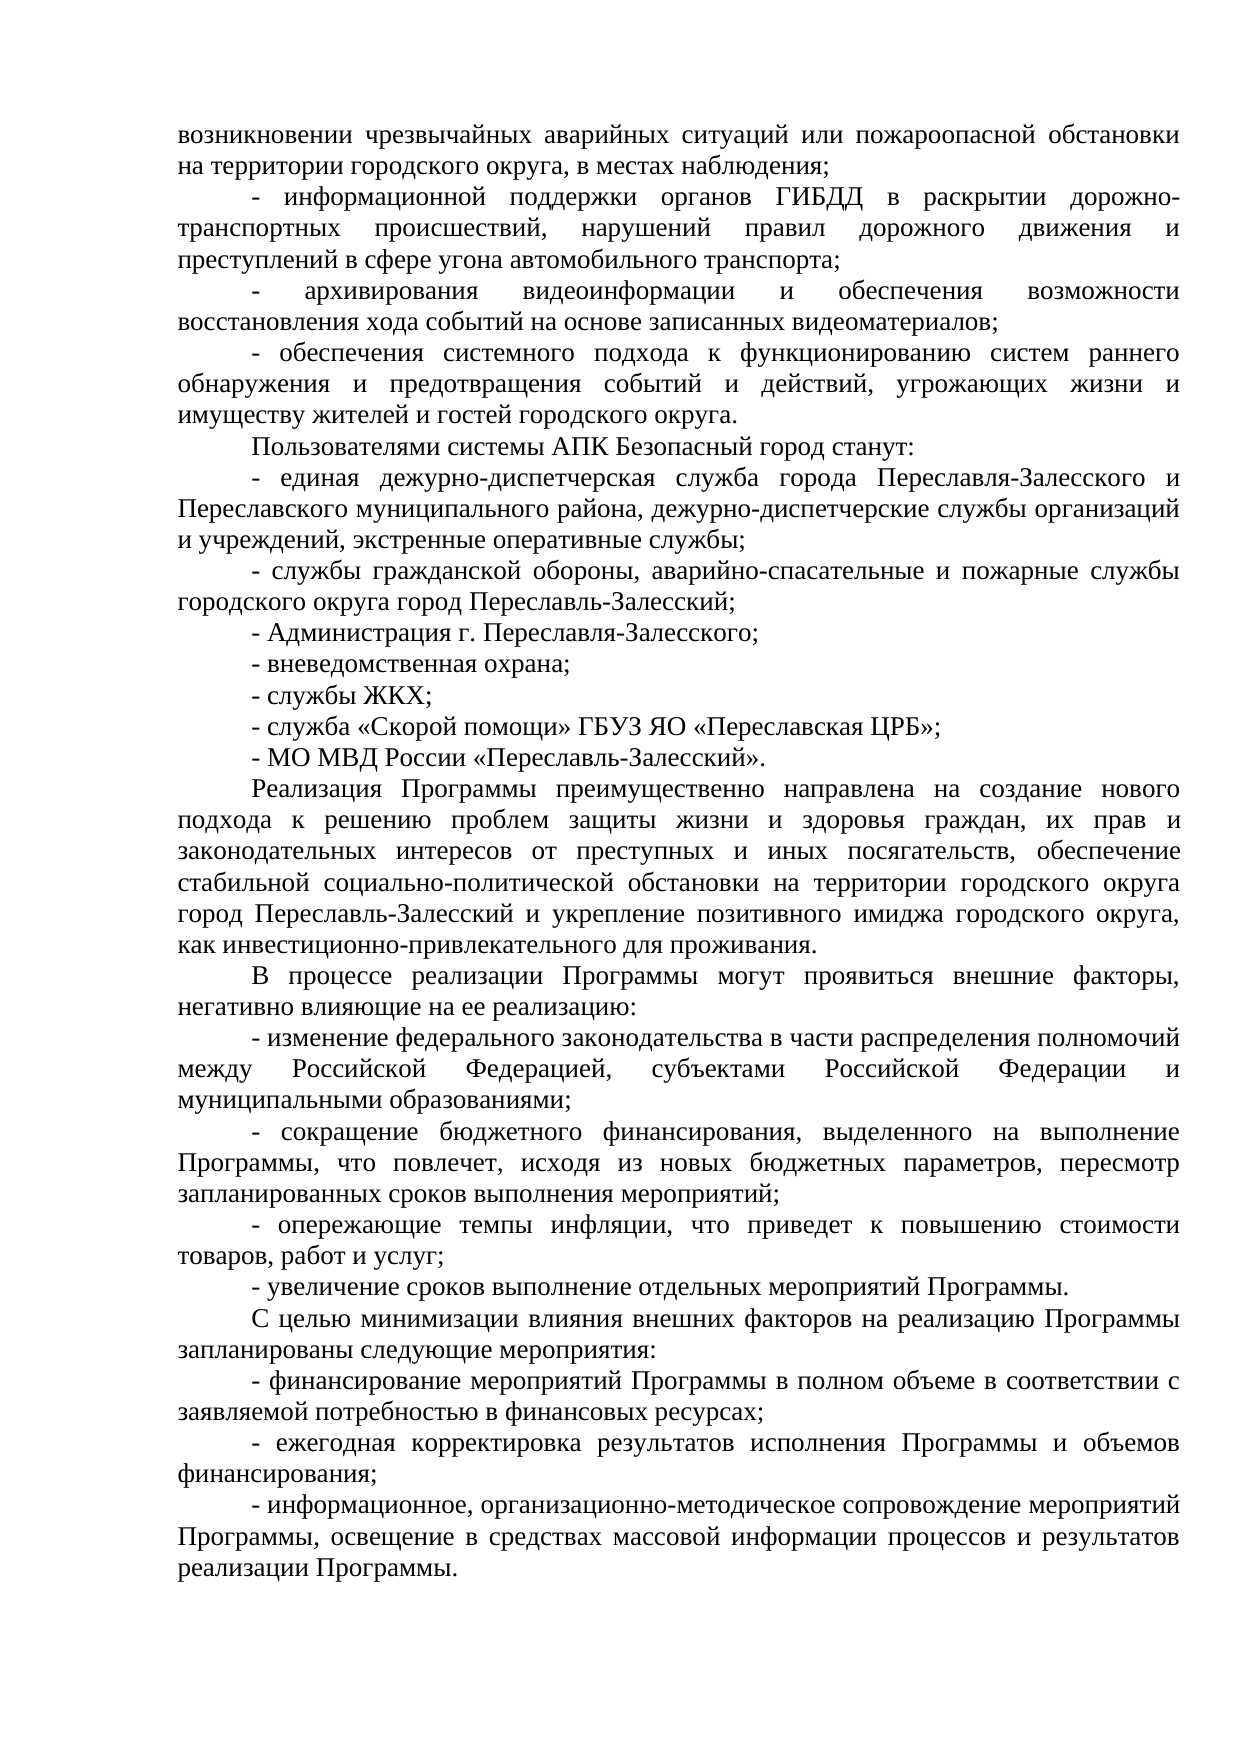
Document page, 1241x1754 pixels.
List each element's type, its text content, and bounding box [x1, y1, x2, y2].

text - службы гражданской обороны, аварийно-спасательные и пожарные службы городского округа город Переславль-Залесский; [177, 554, 1181, 616]
text - служба «Скорой помощи» ГБУЗ ЯО «Переславская ЦРБ»; [177, 710, 1181, 741]
text - МО МВД России «Переславль-Залесский». [177, 741, 1181, 772]
text - изменение федерального законодательства в части распределения полномочий между Российской Федерацией, субъектами Российской Федерации и муниципальными образованиями; [177, 1021, 1181, 1115]
text - обеспечения системного подхода к функционированию систем раннего обнаружения и предотвращения событий и действий, угрожающих жизни и имуществу жителей и гостей городского округа. [177, 336, 1181, 429]
text - информационное, организационно-методическое сопровождение мероприятий Программы, освещение в средствах массовой информации процессов и результатов реализации Программы. [177, 1488, 1181, 1582]
text Реализация Программы преимущественно направлена на создание нового подхода к решению проблем защиты жизни и здоровья граждан, их прав и законодательных интересов от преступных и иных посягательств, обеспечение стабильной социально-политической обстановки на территории городского округа город Переславль-Залесский и укрепление позитивного имиджа городского округа, как инвестиционно-привлекательного для проживания. [177, 772, 1181, 959]
text - сокращение бюджетного финансирования, выделенного на выполнение Программы, что повлечет, исходя из новых бюджетных параметров, пересмотр запланированных сроков выполнения мероприятий; [177, 1115, 1181, 1208]
text - Администрация г. Переславля-Залесского; [177, 616, 1181, 648]
text - информационной поддержки органов ГИБДД в раскрытии дорожно-транспортных происшествий, нарушений правил дорожного движения и преступлений в сфере угона автомобильного транспорта; [177, 180, 1181, 274]
text - вневедомственная охрана; [177, 648, 1181, 679]
text - единая дежурно-диспетчерская служба города Переславля-Залесского и Переславского муниципального района, дежурно-диспетчерские службы организаций и учреждений, экстренные оперативные службы; [177, 461, 1181, 554]
text В процессе реализации Программы могут проявиться внешние факторы, негативно влияющие на ее реализацию: [177, 959, 1181, 1021]
text С целью минимизации влияния внешних факторов на реализацию Программы запланированы следующие мероприятия: [177, 1302, 1181, 1364]
text - увеличение сроков выполнение отдельных мероприятий Программы. [177, 1271, 1181, 1302]
text Пользователями системы АПК Безопасный город станут: [177, 429, 1181, 461]
text - архивирования видеоинформации и обеспечения возможности восстановления хода событий на основе записанных видеоматериалов; [177, 274, 1181, 336]
text - опережающие темпы инфляции, что приведет к повышению стоимости товаров, работ и услуг; [177, 1208, 1181, 1271]
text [177, 118, 1181, 180]
text - финансирование мероприятий Программы в полном объеме в соответствии с заявляемой потребностью в финансовых ресурсах; [177, 1364, 1181, 1426]
text - службы ЖКХ; [177, 679, 1181, 710]
text - ежегодная корректировка результатов исполнения Программы и объемов финансирования; [177, 1426, 1181, 1488]
